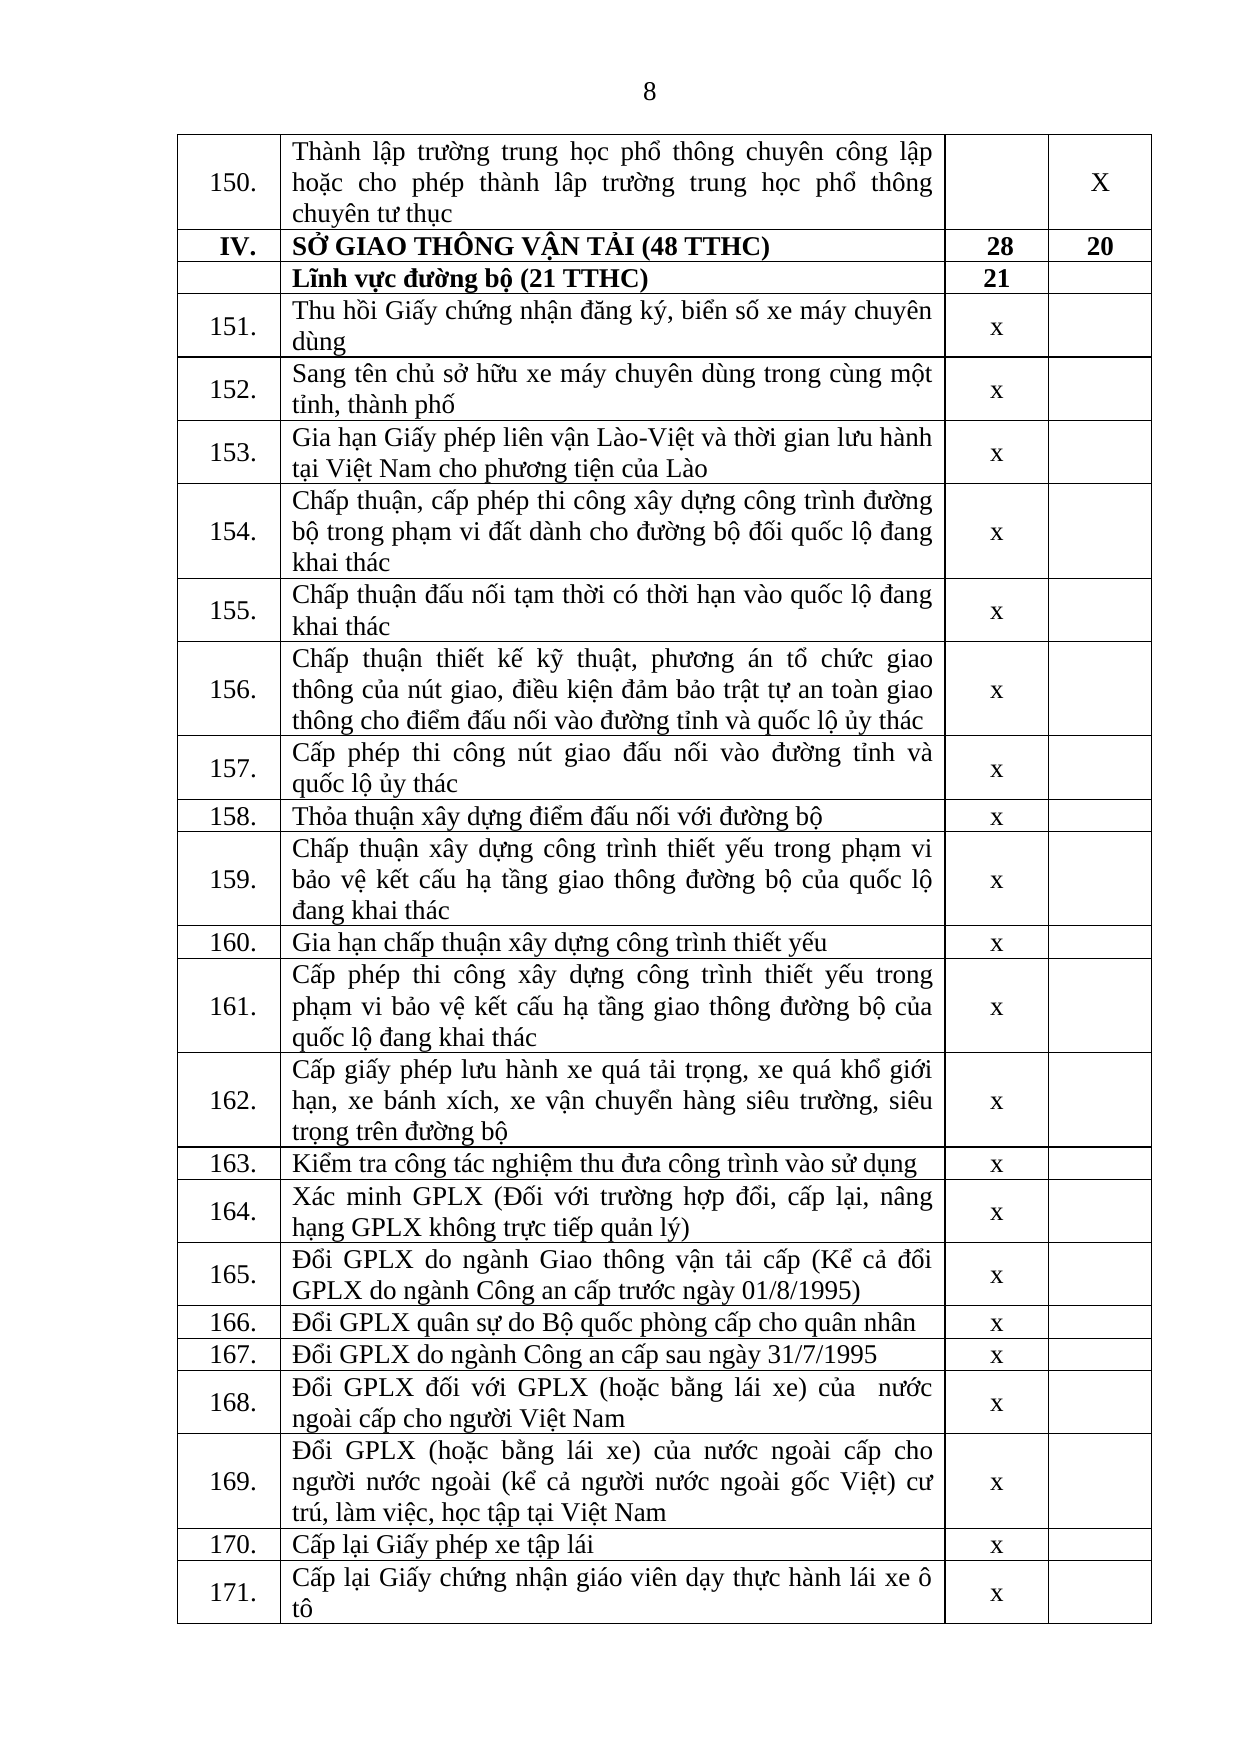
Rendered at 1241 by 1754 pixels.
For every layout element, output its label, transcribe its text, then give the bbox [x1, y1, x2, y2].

table_cell [1049, 1148, 1151, 1179]
table_cell [178, 1148, 280, 1179]
table_cell [1049, 579, 1151, 641]
table_cell Gia hạn chấp thuận xây dựng công trình thiết yếu [281, 926, 944, 957]
table_cell Đổi GPLX quân sự do Bộ quốc phòng cấp cho quân nhân [281, 1306, 944, 1337]
table_cell Kiểm tra công tác nghiệm thu đưa công trình vào sử dụng [281, 1148, 944, 1179]
table_cell [178, 926, 280, 957]
table_cell [1049, 1561, 1151, 1623]
table_cell x [946, 358, 1048, 420]
table_cell x [946, 642, 1048, 735]
table_cell x [946, 1434, 1048, 1527]
table_cell Đổi GPLX (hoặc bằng lái xe) của nước ngoài cấp cho người nước ngoài (kể cả người nước ngoài gốc Việt) cư trú, làm việc, học tập tại Việt Nam [281, 1434, 944, 1527]
table_cell X [1049, 135, 1151, 229]
table_cell [1049, 1529, 1151, 1560]
table_cell Cấp phép thi công nút giao đấu nối vào đường tỉnh và quốc lộ ủy thác [281, 736, 944, 799]
table_cell [178, 262, 280, 293]
table_cell x [946, 1053, 1048, 1146]
table_cell [946, 135, 1048, 229]
table_cell [178, 1306, 280, 1337]
table_cell [178, 1371, 280, 1433]
table_cell 28 [946, 230, 1048, 261]
table_cell [178, 135, 280, 229]
table_cell Xác minh GPLX (Đối với trường hợp đổi, cấp lại, nâng hạng GPLX không trực tiếp quản lý) [281, 1180, 944, 1242]
table_cell Cấp phép thi công xây dựng công trình thiết yếu trong phạm vi bảo vệ kết cấu hạ tầng giao thông đường bộ của quốc lộ đang khai thác [281, 959, 944, 1052]
table_cell Chấp thuận, cấp phép thi công xây dựng công trình đường bộ trong phạm vi đất dành cho đường bộ đối quốc lộ đang khai thác [281, 484, 944, 577]
table_cell [178, 484, 280, 577]
table_cell [178, 1243, 280, 1305]
table_cell [178, 294, 280, 356]
table_cell Chấp thuận xây dựng công trình thiết yếu trong phạm vi bảo vệ kết cấu hạ tầng giao thông đường bộ của quốc lộ đang khai thác [281, 832, 944, 925]
table_cell Thỏa thuận xây dựng điểm đấu nối với đường bộ [281, 800, 944, 831]
table_cell [1049, 736, 1151, 799]
table_cell [178, 1529, 280, 1560]
table_cell [1049, 1339, 1151, 1370]
table_cell Lĩnh vực đường bộ (21 TTHC) [281, 262, 944, 293]
table_cell [1049, 484, 1151, 577]
table_cell [1049, 959, 1151, 1052]
table_cell x [946, 926, 1048, 957]
table_cell [1049, 832, 1151, 925]
table_cell Chấp thuận đấu nối tạm thời có thời hạn vào quốc lộ đang khai thác [281, 579, 944, 641]
table_cell x [946, 1561, 1048, 1623]
table_cell [178, 959, 280, 1052]
table_cell Đổi GPLX đối với GPLX (hoặc bằng lái xe) của nước ngoài cấp cho người Việt Nam [281, 1371, 944, 1433]
table_cell IV. [178, 230, 280, 261]
table_cell [178, 800, 280, 831]
table_cell [1049, 358, 1151, 420]
table_cell [1049, 800, 1151, 831]
table_cell x [946, 1243, 1048, 1305]
table_cell [1049, 1180, 1151, 1242]
table_cell [1049, 1243, 1151, 1305]
table_cell [1049, 1053, 1151, 1146]
table_cell [178, 1561, 280, 1623]
table_cell x [946, 736, 1048, 799]
table_cell Đổi GPLX do ngành Giao thông vận tải cấp (Kể cả đổi GPLX do ngành Công an cấp trước ngày 01/8/1995) [281, 1243, 944, 1305]
table_cell [178, 421, 280, 483]
table_cell Thành lập trường trung học phổ thông chuyên công lập hoặc cho phép thành lâp trường trung học phổ thông chuyên tư thục [281, 135, 944, 229]
table_cell [1049, 421, 1151, 483]
table_cell Cấp giấy phép lưu hành xe quá tải trọng, xe quá khổ giới hạn, xe bánh xích, xe vận chuyển hàng siêu trường, siêu trọng trên đường bộ [281, 1053, 944, 1146]
table_cell [178, 1434, 280, 1527]
table_cell [178, 358, 280, 420]
table_cell Cấp lại Giấy chứng nhận giáo viên dạy thực hành lái xe ô tô [281, 1561, 944, 1623]
table_cell [178, 1339, 280, 1370]
table_cell [178, 579, 280, 641]
table_cell [178, 832, 280, 925]
table_cell [1049, 294, 1151, 356]
table_cell [1049, 1434, 1151, 1527]
table_cell x [946, 1371, 1048, 1433]
table_cell [178, 1180, 280, 1242]
table_cell [1049, 1371, 1151, 1433]
table_cell x [946, 1306, 1048, 1337]
table_cell [1049, 262, 1151, 293]
table_cell x [946, 484, 1048, 577]
table_cell [1049, 1306, 1151, 1337]
table_cell Cấp lại Giấy phép xe tập lái [281, 1529, 944, 1560]
table_cell x [946, 800, 1048, 831]
table_cell x [946, 959, 1048, 1052]
table_cell x [946, 832, 1048, 925]
table_cell [178, 1053, 280, 1146]
table_cell 21 [946, 262, 1048, 293]
table_cell x [946, 1180, 1048, 1242]
table_cell SỞ GIAO THÔNG VẬN TẢI (48 TTHC) [281, 230, 944, 261]
table_cell 20 [1049, 230, 1151, 261]
table_cell Gia hạn Giấy phép liên vận Lào-Việt và thời gian lưu hành tại Việt Nam cho phương tiện của Lào [281, 421, 944, 483]
table_cell x [946, 421, 1048, 483]
table_cell x [946, 579, 1048, 641]
table_cell [1049, 926, 1151, 957]
table_cell x [946, 1529, 1048, 1560]
table_cell [1049, 642, 1151, 735]
table_cell [178, 736, 280, 799]
table_cell [178, 642, 280, 735]
table_cell Sang tên chủ sở hữu xe máy chuyên dùng trong cùng một tỉnh, thành phố [281, 358, 944, 420]
table_cell Chấp thuận thiết kế kỹ thuật, phương án tổ chức giao thông của nút giao, điều kiện đảm bảo trật tự an toàn giao thông cho điểm đấu nối vào đường tỉnh và quốc lộ ủy thác [281, 642, 944, 735]
table_cell x [946, 294, 1048, 356]
table_cell Thu hồi Giấy chứng nhận đăng ký, biển số xe máy chuyên dùng [281, 294, 944, 356]
table_cell Đổi GPLX do ngành Công an cấp sau ngày 31/7/1995 [281, 1339, 944, 1370]
table_cell x [946, 1339, 1048, 1370]
table_cell x [946, 1148, 1048, 1179]
